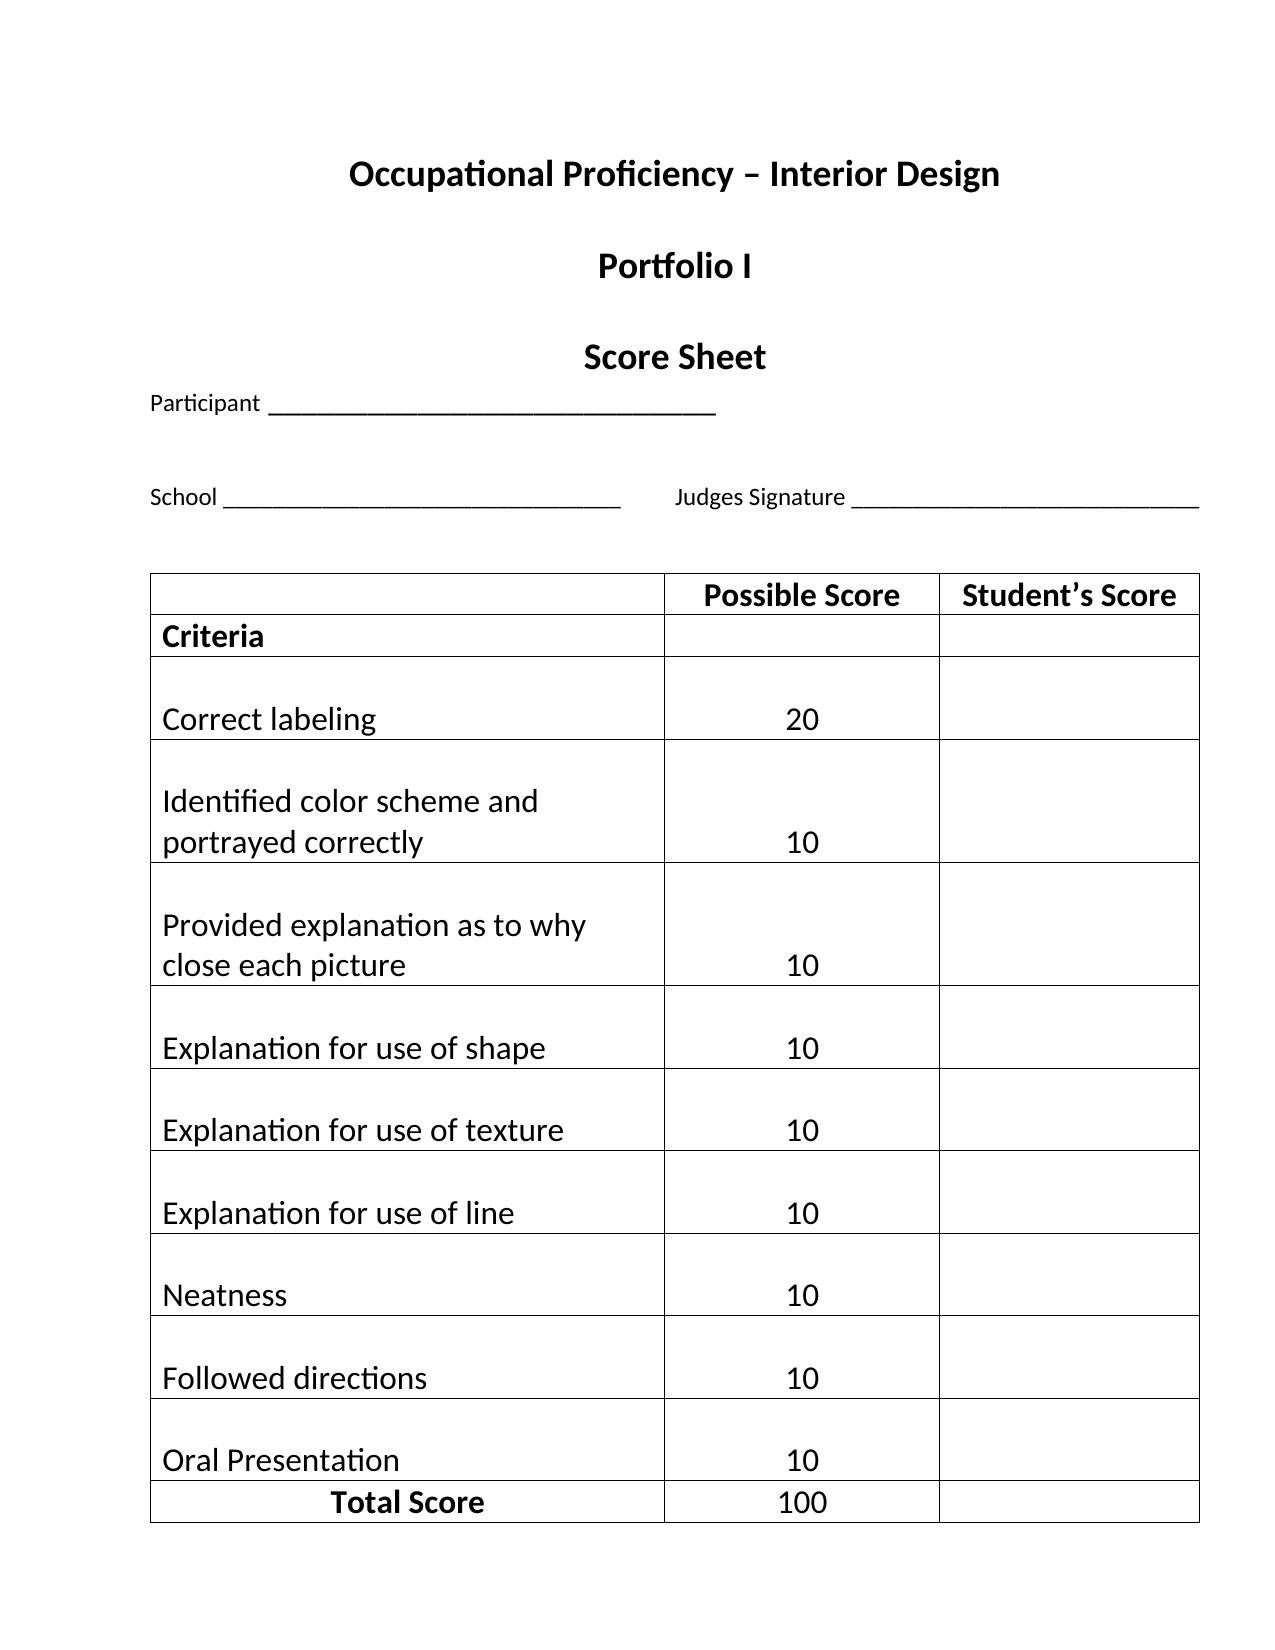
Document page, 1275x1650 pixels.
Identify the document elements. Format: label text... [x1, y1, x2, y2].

text Score Sheet [150, 333, 1200, 379]
table_cell Oral Presentation [151, 1399, 664, 1480]
table_cell 10 [665, 1399, 939, 1480]
table_cell Explanation for use of shape [151, 986, 664, 1067]
text Portfolio I [150, 242, 1200, 287]
table_cell provided explanation as to why close each picture [151, 863, 664, 985]
text Occupational Proficiency – Interior Design [150, 150, 1200, 196]
table_cell [940, 740, 1199, 862]
table_cell [940, 1234, 1199, 1315]
table_header Possible Score [665, 574, 939, 614]
table_cell 20 [665, 657, 939, 738]
table_cell 10 [665, 740, 939, 862]
text Participant ___________________________ [150, 379, 1200, 420]
table_cell 10 [665, 1151, 939, 1232]
table_cell [940, 1481, 1199, 1522]
table_cell [940, 1151, 1199, 1232]
table_cell 10 [665, 1234, 939, 1315]
table_cell [940, 1316, 1199, 1397]
table_cell Total Score [151, 1481, 664, 1522]
table_cell 10 [665, 1069, 939, 1150]
table_cell [665, 615, 939, 656]
table_cell 100 [665, 1481, 939, 1522]
table_cell Identified color scheme and portrayed correctly [151, 740, 664, 862]
table_cell Criteria [151, 615, 664, 656]
table_cell [940, 863, 1199, 985]
table_cell 10 [665, 1316, 939, 1397]
table_cell 10 [665, 986, 939, 1067]
table_header [151, 574, 664, 614]
table_cell 10 [665, 863, 939, 985]
text School ________________________________ Judges Signature ____________________________ [150, 481, 1200, 511]
table_cell [940, 1399, 1199, 1480]
table_cell Explanation for use of line [151, 1151, 664, 1232]
table_cell [940, 615, 1199, 656]
table_cell [940, 657, 1199, 738]
table_header Student’s Score [940, 574, 1199, 614]
table_cell Neatness [151, 1234, 664, 1315]
table_cell [940, 986, 1199, 1067]
table_cell [940, 1069, 1199, 1150]
table_cell Explanation for use of texture [151, 1069, 664, 1150]
table_cell Correct labeling [151, 657, 664, 738]
table_cell Followed directions [151, 1316, 664, 1397]
